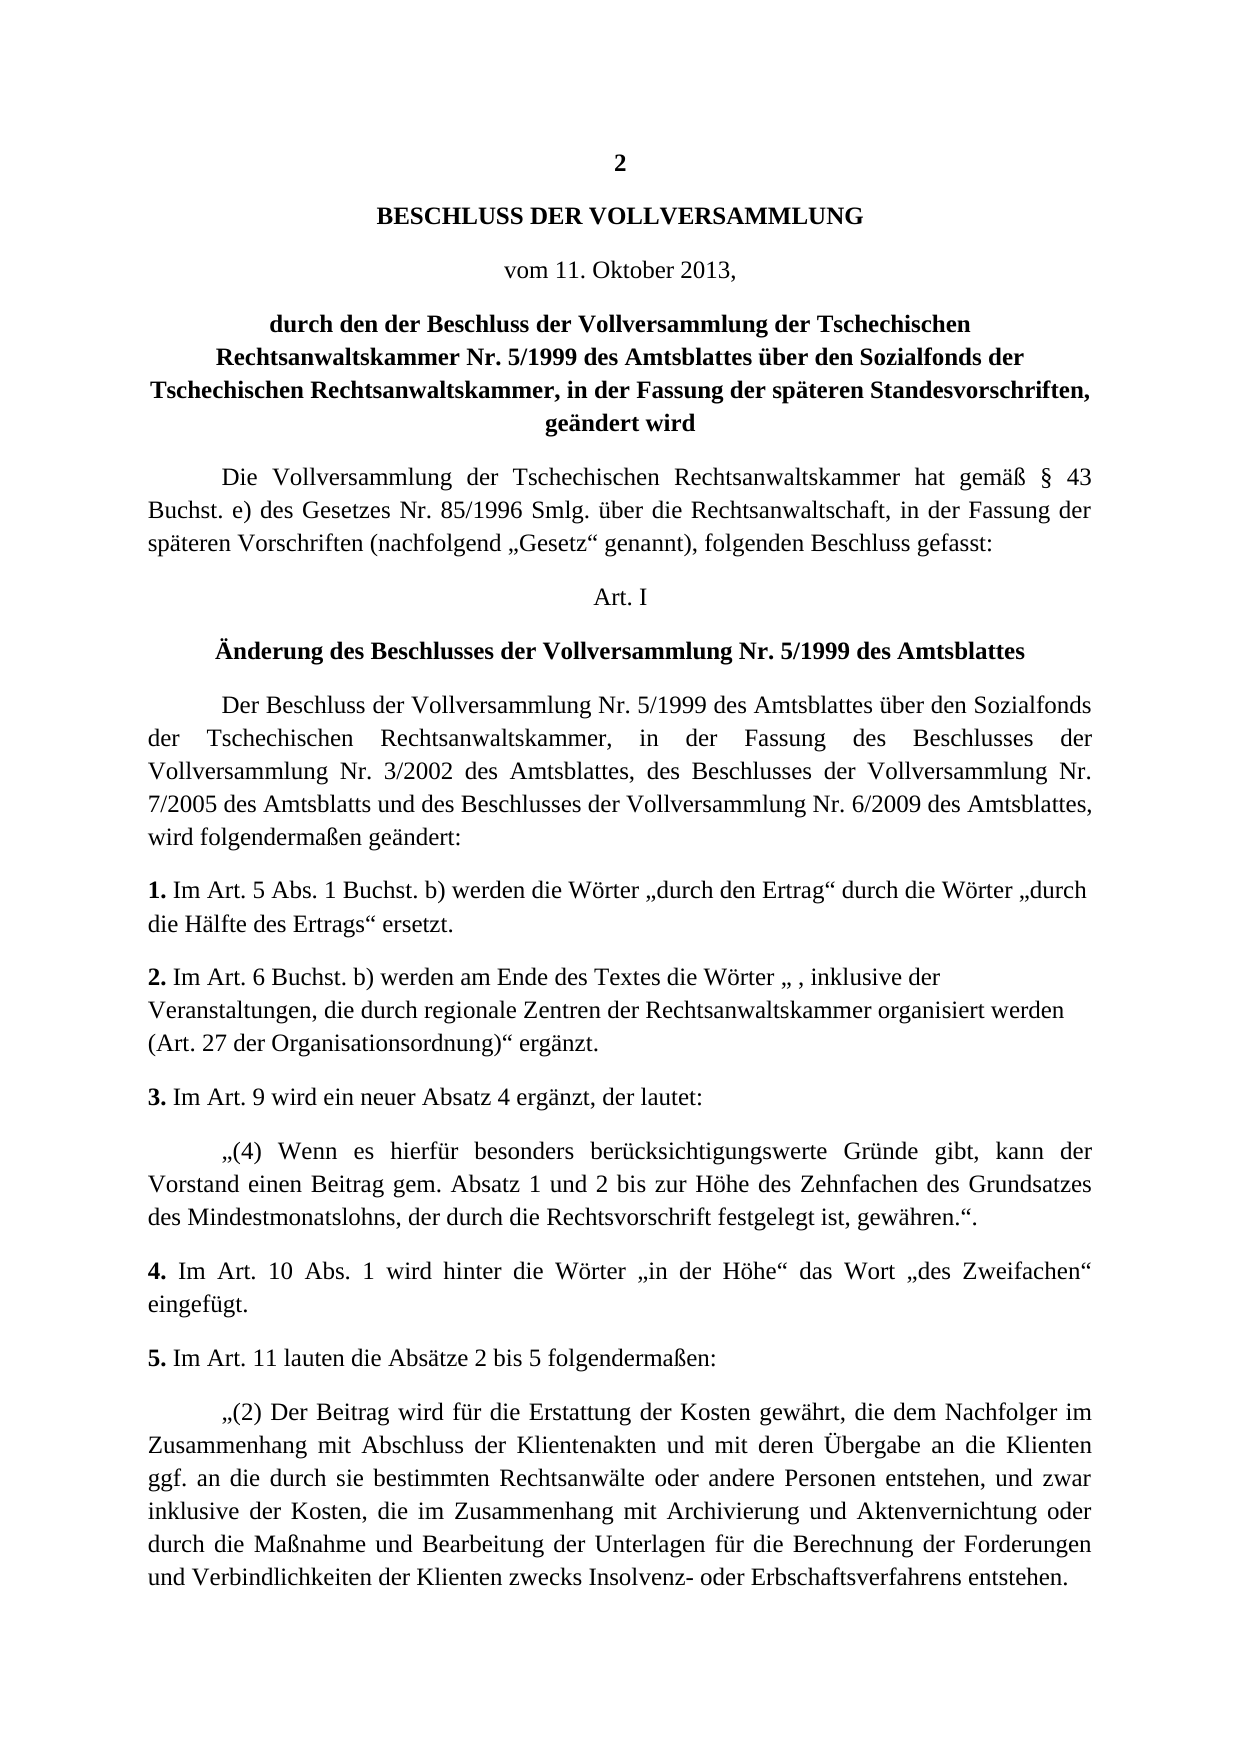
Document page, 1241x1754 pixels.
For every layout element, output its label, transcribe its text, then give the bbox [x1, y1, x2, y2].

text durch den der Beschluss der Vollversammlung der Tschechischen Rechtsanwaltskammer Nr. 5/1999 des Amtsblattes über den Sozialfonds der Tschechischen Rechtsanwaltskammer, in der Fassung der späteren Standesvorschriften, geändert wird [148, 309, 1093, 437]
text Der Beschluss der Vollversammlung Nr. 5/1999 des Amtsblattes über den Sozialfonds der Tschechischen Rechtsanwaltskammer, in der Fassung des Beschlusses der Vollversammlung Nr. 3/2002 des Amtsblattes, des Beschlusses der Vollversammlung Nr. 7/2005 des Amtsblatts und des Beschlusses der Vollversammlung Nr. 6/2009 des Amtsblattes, wird folgendermaßen geändert: [148, 690, 1093, 851]
text 5. Im Art. 11 lauten die Absätze 2 bis 5 folgendermaßen: [148, 1343, 1093, 1372]
text vom 11. Oktober 2013, [148, 255, 1093, 284]
text „(4) Wenn es hierfür besonders berücksichtigungswerte Gründe gibt, kann der Vorstand einen Beitrag gem. Absatz 1 und 2 bis zur Höhe des Zehnfachen des Grundsatzes des Mindestmonatslohns, der durch die Rechtsvorschrift festgelegt ist, gewähren.“. [148, 1136, 1093, 1231]
text 2 [148, 148, 1093, 176]
text BESCHLUSS DER VOLLVERSAMMLUNG [148, 201, 1093, 230]
text Art. I [148, 582, 1093, 611]
text „(2) Der Beitrag wird für die Erstattung der Kosten gewährt, die dem Nachfolger im Zusammenhang mit Abschluss der Klientenakten und mit deren Übergabe an die Klienten ggf. an die durch sie bestimmten Rechtsanwälte oder andere Personen entstehen, und zwar inklusive der Kosten, die im Zusammenhang mit Archivierung und Aktenvernichtung oder durch die Maßnahme und Bearbeitung der Unterlagen für die Berechnung der Forderungen und Verbindlichkeiten der Klienten zwecks Insolvenz- oder Erbschaftsverfahrens entstehen. [148, 1397, 1093, 1591]
text 2. Im Art. 6 Buchst. b) werden am Ende des Textes die Wörter „ , inklusive der Veranstaltungen, die durch regionale Zentren der Rechtsanwaltskammer organisiert werden (Art. 27 der Organisationsordnung)“ ergänzt. [148, 962, 1093, 1057]
text 3. Im Art. 9 wird ein neuer Absatz 4 ergänzt, der lautet: [148, 1082, 1093, 1111]
text Änderung des Beschlusses der Vollversammlung Nr. 5/1999 des Amtsblattes [148, 636, 1093, 664]
text 1. Im Art. 5 Abs. 1 Buchst. b) werden die Wörter „durch den Ertrag“ durch die Wörter „durch die Hälfte des Ertrags“ ersetzt. [148, 876, 1093, 937]
text Die Vollversammlung der Tschechischen Rechtsanwaltskammer hat gemäß § 43 Buchst. e) des Gesetzes Nr. 85/1996 Smlg. über die Rechtsanwaltschaft, in der Fassung der späteren Vorschriften (nachfolgend „Gesetz“ genannt), folgenden Beschluss gefasst: [148, 462, 1093, 557]
text 4. Im Art. 10 Abs. 1 wird hinter die Wörter „in der Höhe“ das Wort „des Zweifachen“ eingefügt. [148, 1256, 1093, 1318]
